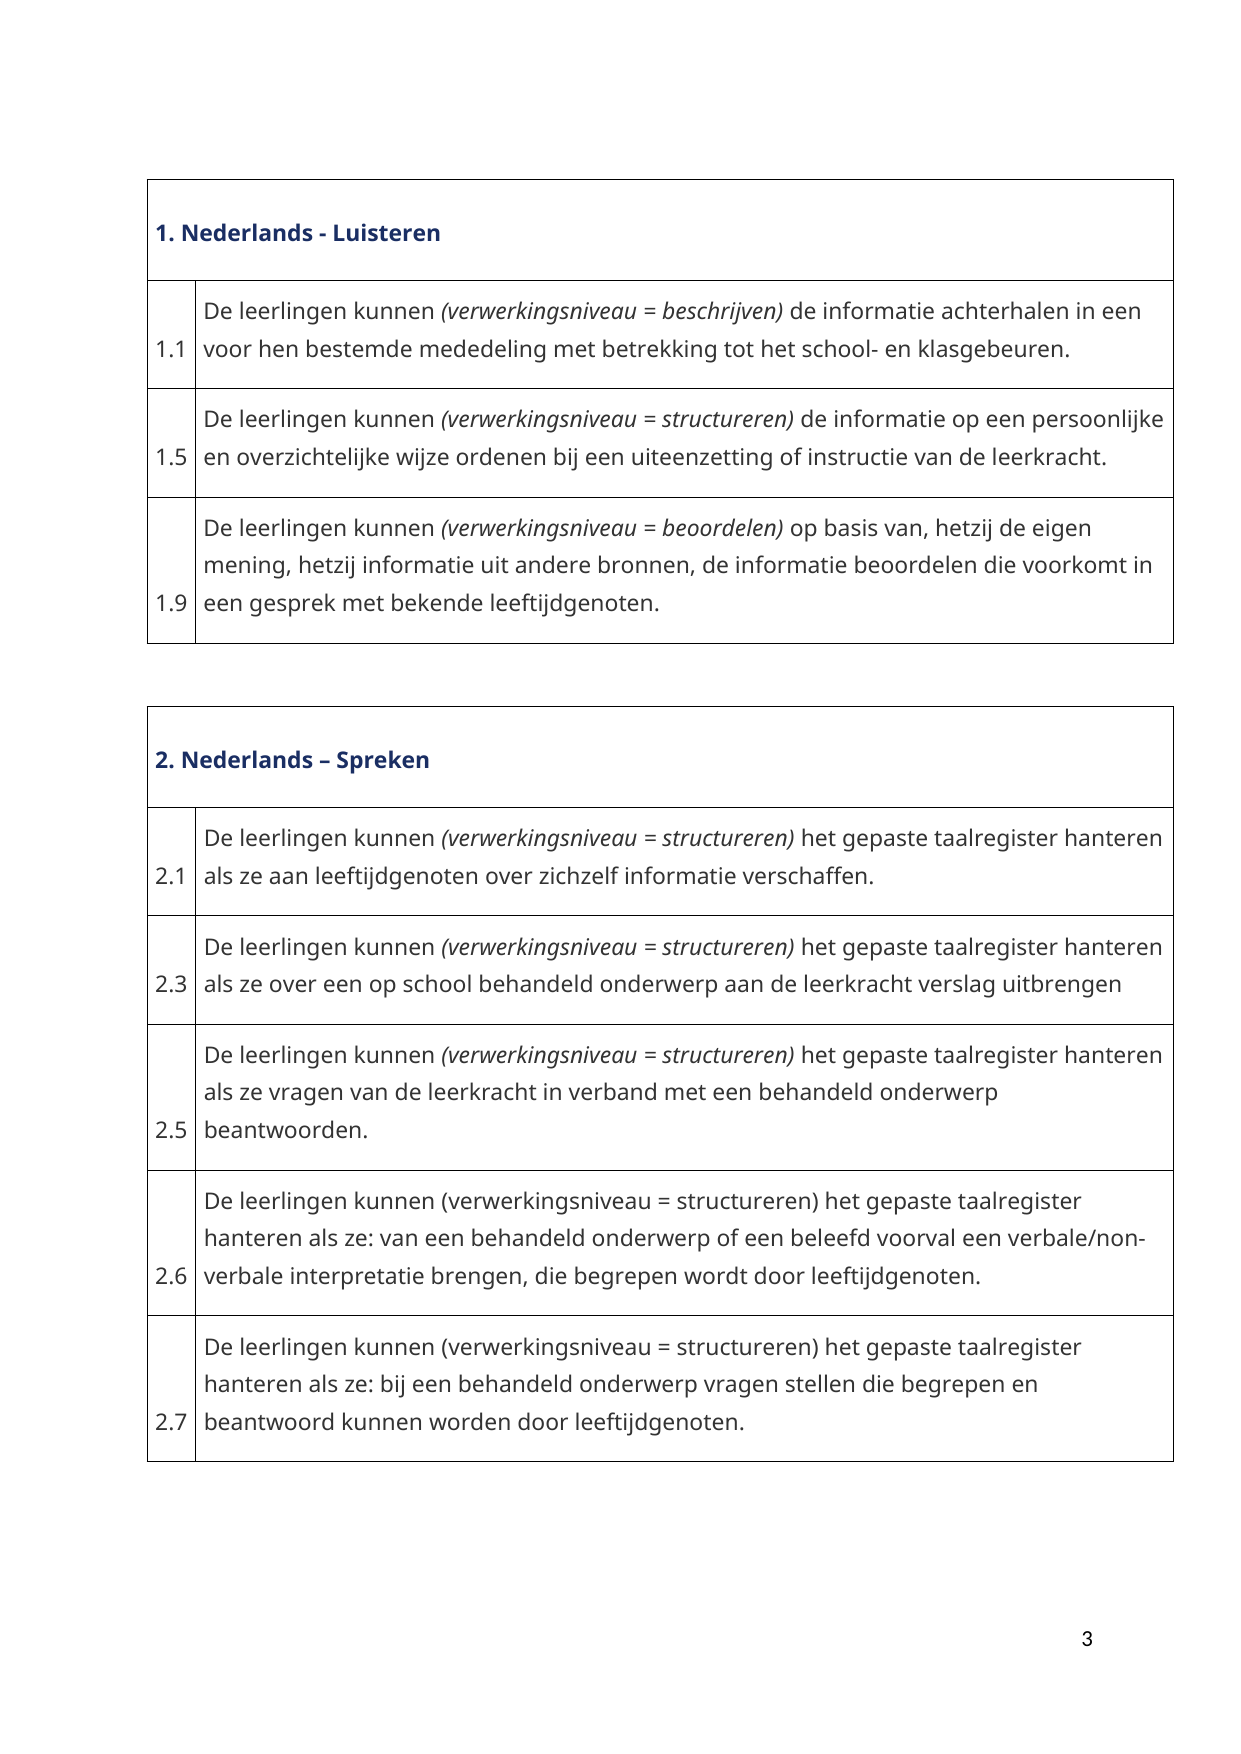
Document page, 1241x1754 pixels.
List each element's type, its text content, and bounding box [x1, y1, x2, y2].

table_cell De leerlingen kunnen (verwerkingsniveau = structureren) het gepaste taalregister hanteren als ze aan leeftijdgenoten over zichzelf informatie verschaffen. [196, 808, 1173, 915]
table_cell De leerlingen kunnen (verwerkingsniveau = structureren) het gepaste taalregister hanteren als ze: bij een behandeld onderwerp vragen stellen die begrepen en beantwoord kunnen worden door leeftijdgenoten. [196, 1316, 1173, 1461]
table_cell 2.3 [148, 916, 195, 1024]
table_cell 2.1 [148, 808, 195, 915]
table_cell 1.9 [148, 498, 195, 642]
table_header 2. Nederlands – Spreken [148, 707, 1173, 807]
table_cell 2.5 [148, 1025, 195, 1169]
table_cell 1.1 [148, 281, 195, 388]
table_cell 2.6 [148, 1171, 195, 1315]
table_cell 2.7 [148, 1316, 195, 1461]
table_cell De leerlingen kunnen (verwerkingsniveau = structureren) het gepaste taalregister hanteren als ze: van een behandeld onderwerp of een beleefd voorval een verbale/non-verbale interpretatie brengen, die begrepen wordt door leeftijdgenoten. [196, 1171, 1173, 1315]
table_cell De leerlingen kunnen (verwerkingsniveau = beschrijven) de informatie achterhalen in een voor hen bestemde mededeling met betrekking tot het school- en klasgebeuren. [196, 281, 1173, 388]
table_cell 1.5 [148, 389, 195, 497]
table_cell De leerlingen kunnen (verwerkingsniveau = structureren) het gepaste taalregister hanteren als ze over een op school behandeld onderwerp aan de leerkracht verslag uitbrengen [196, 916, 1173, 1024]
table_cell De leerlingen kunnen (verwerkingsniveau = beoordelen) op basis van, hetzij de eigen mening, hetzij informatie uit andere bronnen, de informatie beoordelen die voorkomt in een gesprek met bekende leeftijdgenoten. [196, 498, 1173, 642]
table_header 1. Nederlands - Luisteren [148, 180, 1173, 280]
table_cell De leerlingen kunnen (verwerkingsniveau = structureren) het gepaste taalregister hanteren als ze vragen van de leerkracht in verband met een behandeld onderwerp beantwoorden. [196, 1025, 1173, 1169]
table_cell De leerlingen kunnen (verwerkingsniveau = structureren) de informatie op een persoonlijke en overzichtelijke wijze ordenen bij een uiteenzetting of instructie van de leerkracht. [196, 389, 1173, 497]
